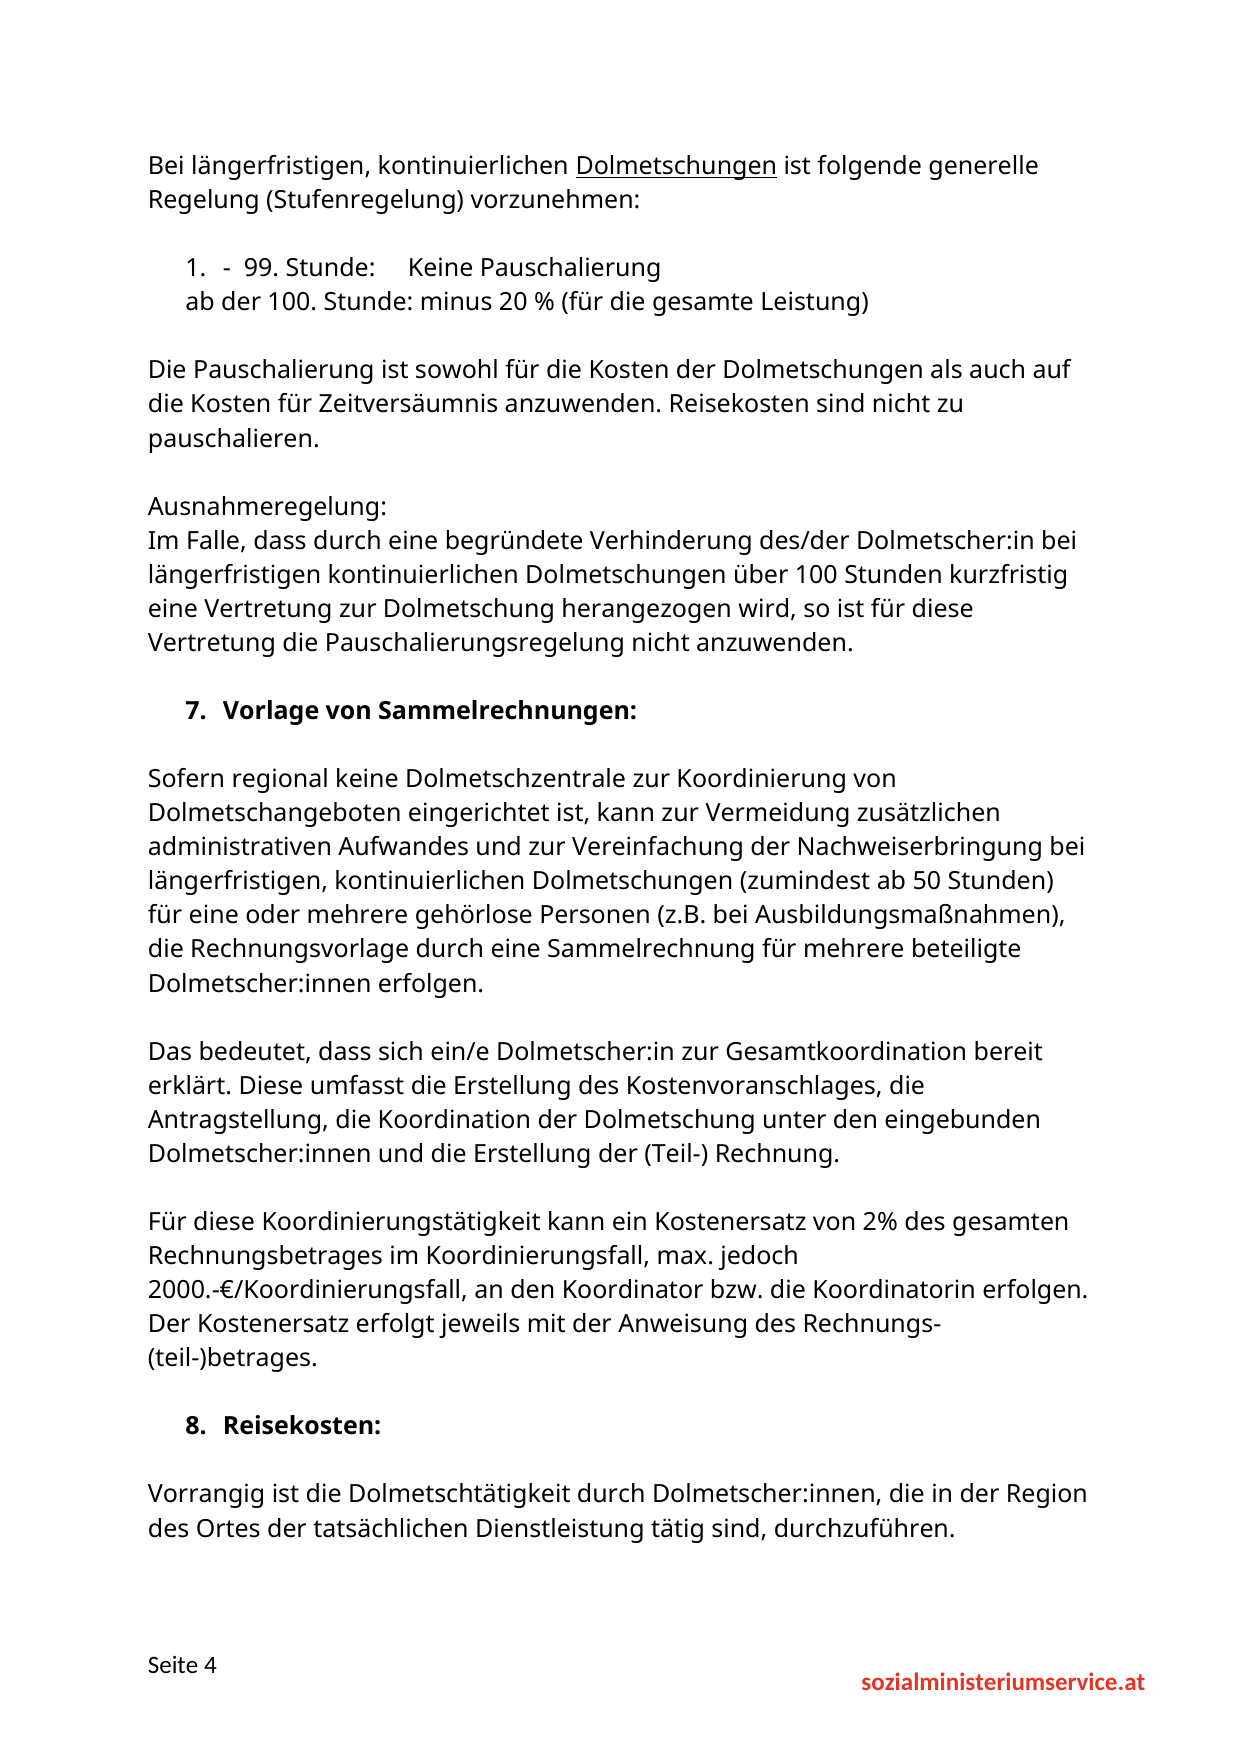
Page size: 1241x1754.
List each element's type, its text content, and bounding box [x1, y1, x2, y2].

list - 99. Stunde: Keine Pauschalierung [185, 250, 1092, 284]
text Im Falle, dass durch eine begründete Verhinderung des/der Dolmetscher:in bei längerfristigen kontinuierlichen Dolmetschungen über 100 Stunden kurzfristig eine Vertretung zur Dolmetschung herangezogen wird, so ist für diese Vertretung die Pauschalierungsregelung nicht anzuwenden. [148, 522, 1092, 659]
text Für diese Koordinierungstätigkeit kann ein Kostenersatz von 2% des gesamten Rechnungsbetrages im Koordinierungsfall, max. jedoch 2000.-€/Koordinierungsfall, an den Koordinator bzw. die Koordinatorin erfolgen. Der Kostenersatz erfolgt jeweils mit der Anweisung des Rechnungs-(teil-)betrages. [148, 1204, 1092, 1374]
list Reisekosten: [185, 1408, 1092, 1442]
text Die Pauschalierung ist sowohl für die Kosten der Dolmetschungen als auch auf die Kosten für Zeitversäumnis anzuwenden. Reisekosten sind nicht zu pauschalieren. [148, 352, 1092, 454]
list Vorlage von Sammelrechnungen: [185, 693, 1092, 727]
text Bei längerfristigen, kontinuierlichen Dolmetschungen ist folgende generelle Regelung (Stufenregelung) vorzunehmen: [148, 148, 1092, 216]
text Sofern regional keine Dolmetschzentrale zur Koordinierung von Dolmetschangeboten eingerichtet ist, kann zur Vermeidung zusätzlichen administrativen Aufwandes und zur Vereinfachung der Nachweiserbringung bei längerfristigen, kontinuierlichen Dolmetschungen (zumindest ab 50 Stunden) für eine oder mehrere gehörlose Personen (z.B. bei Ausbildungsmaßnahmen), die Rechnungsvorlage durch eine Sammelrechnung für mehrere beteiligte Dolmetscher:innen erfolgen. [148, 761, 1092, 999]
text Ausnahmeregelung: [148, 488, 1092, 522]
text Vorrangig ist die Dolmetschtätigkeit durch Dolmetscher:innen, die in der Region des Ortes der tatsächlichen Dienstleistung tätig sind, durchzuführen. [148, 1476, 1092, 1544]
text Das bedeutet, dass sich ein/e Dolmetscher:in zur Gesamtkoordination bereit erklärt. Diese umfasst die Erstellung des Kostenvoranschlages, die Antragstellung, die Koordination der Dolmetschung unter den eingebunden Dolmetscher:innen und die Erstellung der (Teil-) Rechnung. [148, 1033, 1092, 1169]
text ab der 100. Stunde: minus 20 % (für die gesamte Leistung) [185, 284, 1092, 318]
